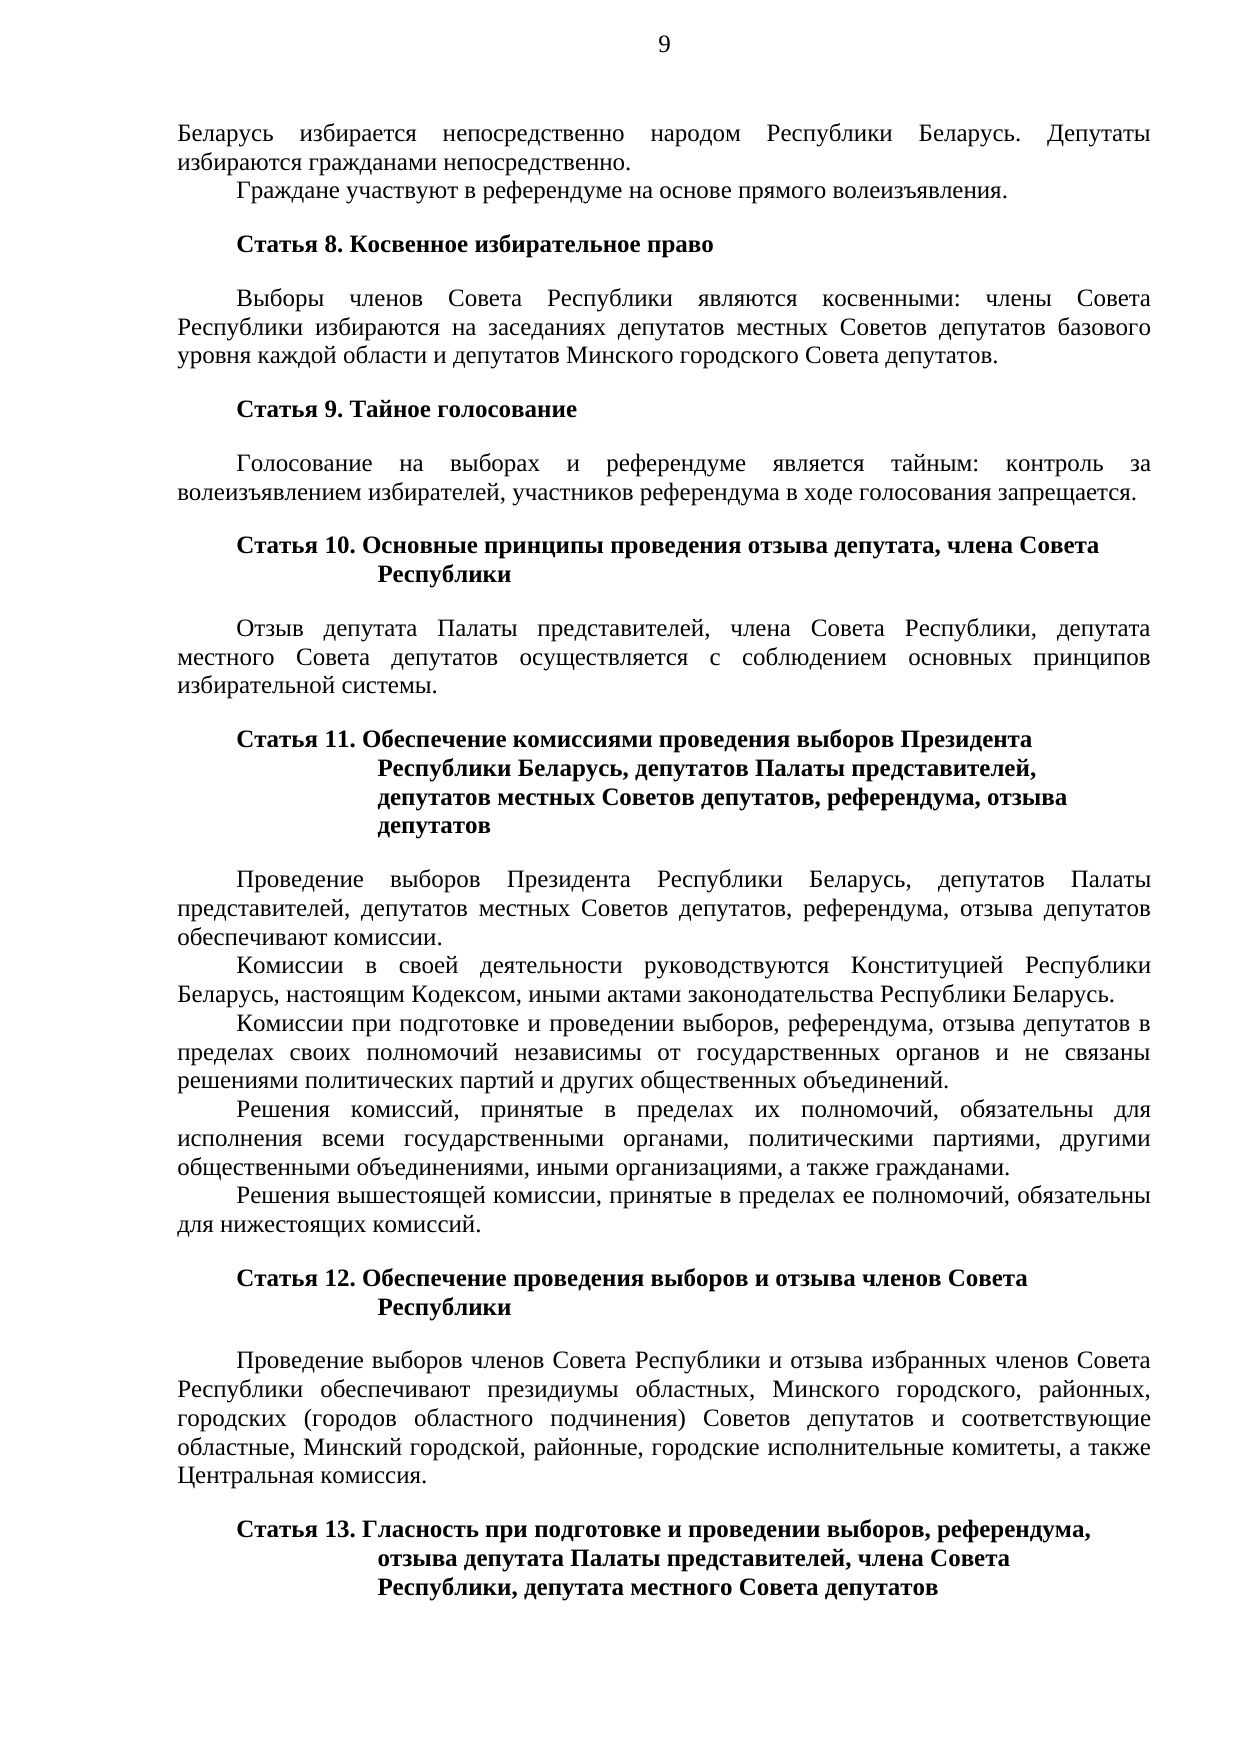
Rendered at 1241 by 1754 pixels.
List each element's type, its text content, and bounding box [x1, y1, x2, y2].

text Комиссии при подготовке и проведении выборов, референдума, отзыва депутатов в пределах своих полномочий независимы от государственных органов и не связаны решениями политических партий и других общественных объединений. [177, 1008, 1152, 1094]
text Выборы членов Совета Республики являются косвенными: члены Совета Республики избираются на заседаниях депутатов местных Советов депутатов базового уровня каждой области и депутатов Минского городского Совета депутатов. [177, 283, 1152, 369]
text Граждане участвуют в референдуме на основе прямого волеизъявления. [177, 176, 1152, 204]
text Статья 9. Тайное голосование [236, 394, 1152, 423]
text Проведение выборов Президента Республики Беларусь, депутатов Палаты представителей, депутатов местных Советов депутатов, референдума, отзыва депутатов обеспечивают комиссии. [177, 864, 1152, 951]
text Проведение выборов членов Совета Республики и отзыва избранных членов Совета Республики обеспечивают президиумы областных, Минского городского, районных, городских (городов областного подчинения) Советов депутатов и соответствующие областные, Минский городской, районные, городские исполнительные комитеты, а также Центральная комиссия. [177, 1346, 1152, 1489]
text Голосование на выборах и референдуме является тайным: контроль за волеизъявлением избирателей, участников референдума в ходе голосования запрещается. [177, 448, 1152, 506]
text Отзыв депутата Палаты представителей, члена Совета Республики, депутата местного Совета депутатов осуществляется с соблюдением основных принципов избирательной системы. [177, 613, 1152, 699]
text Статья 8. Косвенное избирательное право [236, 229, 1152, 258]
text Решения вышестоящей комиссии, принятые в пределах ее полномочий, обязательны для нижестоящих комиссий. [177, 1181, 1152, 1238]
text Статья 11. Обеспечение комиссиями проведения выборов Президента Республики Беларусь, депутатов Палаты представителей, депутатов местных Советов депутатов, референдума, отзыва депутатов [236, 724, 1152, 839]
text Решения комиссий, принятые в пределах их полномочий, обязательны для исполнения всеми государственными органами, политическими партиями, другими общественными объединениями, иными организациями, а также гражданами. [177, 1094, 1152, 1181]
text Статья 13. Гласность при подготовке и проведении выборов, референдума, отзыва депутата Палаты представителей, члена Совета Республики, депутата местного Совета депутатов [236, 1514, 1152, 1601]
text Комиссии в своей деятельности руководствуются Конституцией Республики Беларусь, настоящим Кодексом, иными актами законодательства Республики Беларусь. [177, 951, 1152, 1008]
text Статья 10. Основные принципы проведения отзыва депутата, члена Совета Республики [236, 531, 1152, 588]
text Статья 12. Обеспечение проведения выборов и отзыва членов Совета Республики [236, 1263, 1152, 1321]
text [177, 118, 1152, 176]
